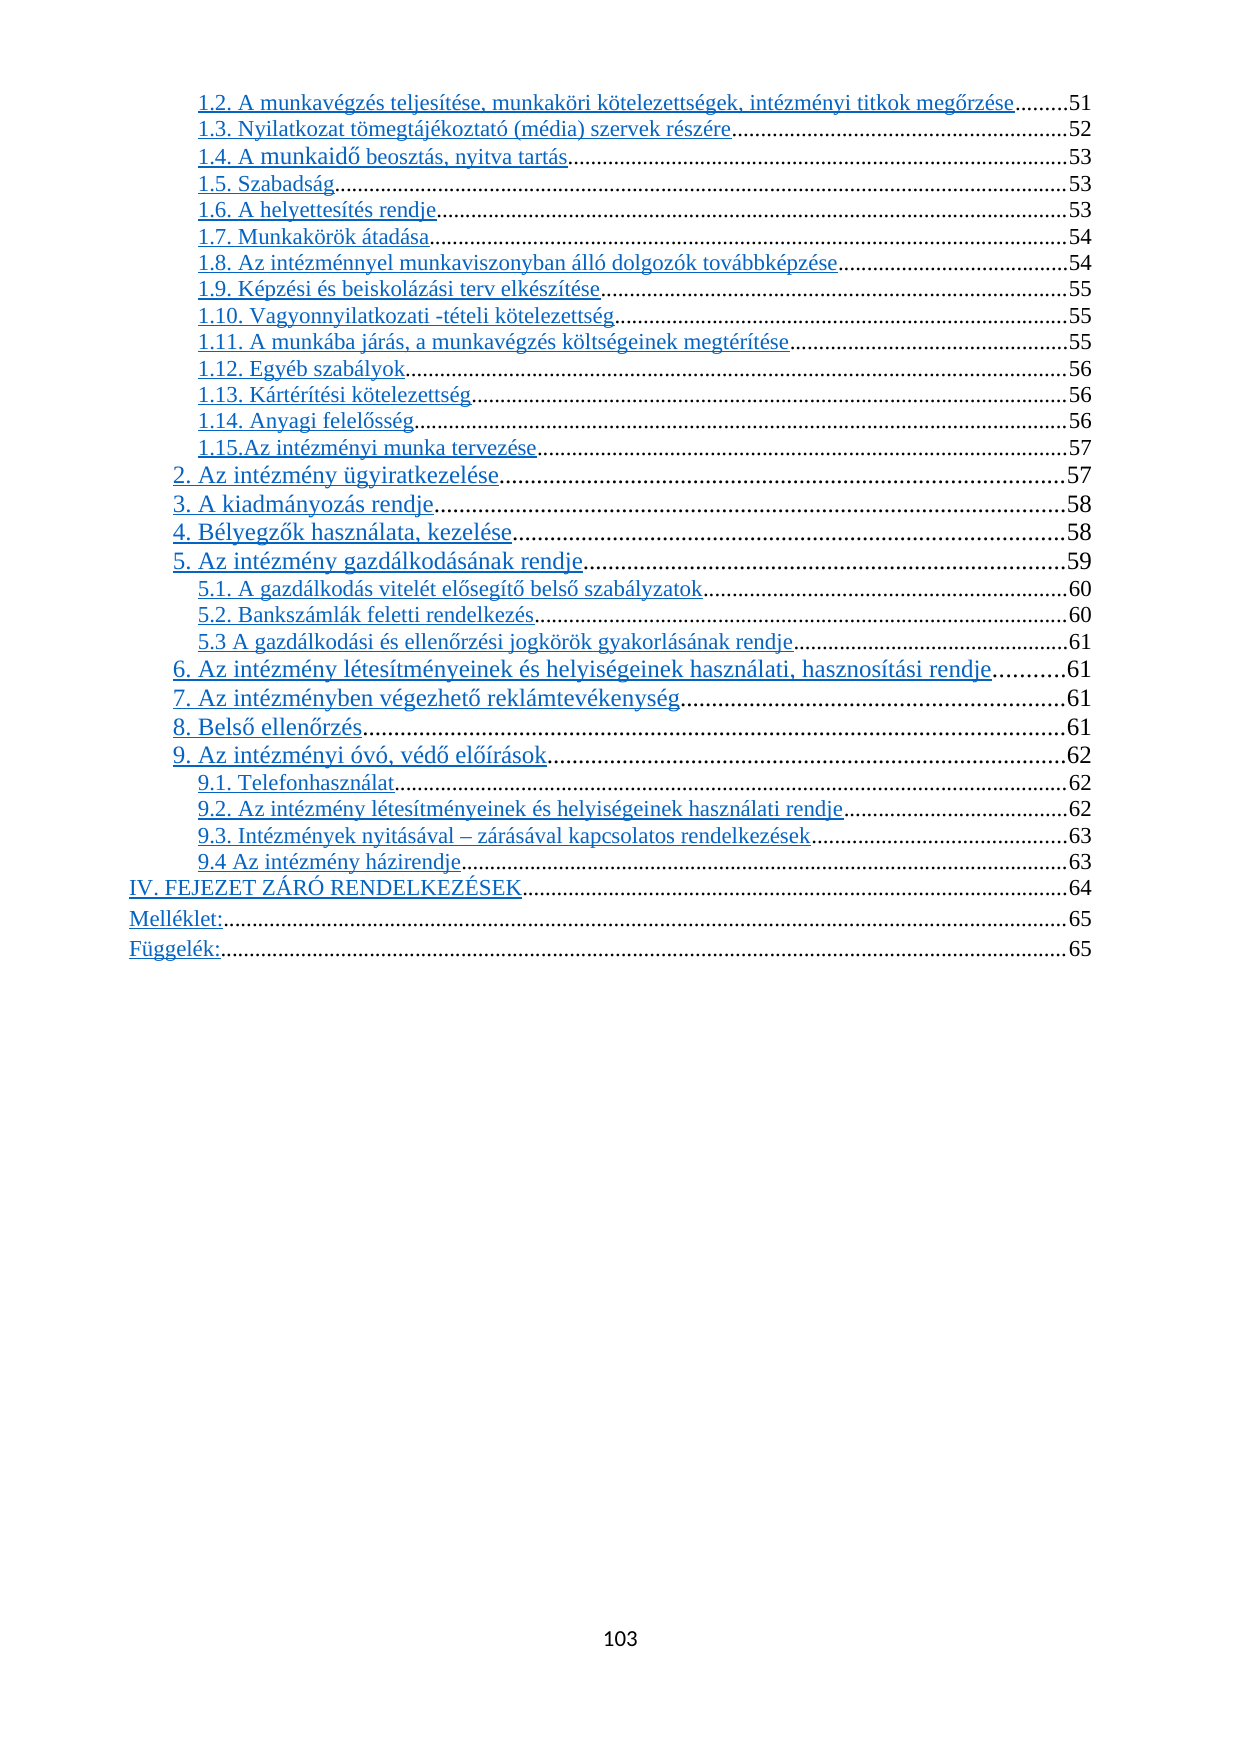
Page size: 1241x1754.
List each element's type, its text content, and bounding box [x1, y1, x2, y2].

text 2. Az intézmény ügyiratkezelése 57 [173, 460, 1092, 489]
text 1.15.Az intézményi munka tervezése 57 [198, 434, 1092, 460]
text 1.9. Képzési és beiskolázási terv elkészítése 55 [198, 276, 1092, 302]
text 1.13. Kártérítési kötelezettség 56 [198, 381, 1092, 407]
text 5.2. Bankszámlák feletti rendelkezés 60 [198, 601, 1092, 628]
text 1.2. A munkavégzés teljesítése, munkaköri kötelezettségek, intézményi titkok megőrzése 51 [198, 89, 1092, 115]
text 5.1. A gazdálkodás vitelét elősegítő belső szabályzatok 60 [198, 575, 1092, 601]
text Melléklet: 65 [129, 905, 1092, 931]
text 5. Az intézmény gazdálkodásának rendje 59 [173, 546, 1092, 575]
text 5.3 A gazdálkodási és ellenőrzési jogkörök gyakorlásának rendje 61 [198, 628, 1092, 654]
text 1.11. A munkába járás, a munkavégzés költségeinek megtérítése 55 [198, 328, 1092, 354]
text 1.5. Szabadság 53 [198, 170, 1092, 196]
text 1.6. A helyettesítés rendje 53 [198, 196, 1092, 223]
text 9.1. Telefonhasználat 62 [198, 769, 1092, 795]
text 1.8. Az intézménnyel munkaviszonyban álló dolgozók továbbképzése 54 [198, 249, 1092, 276]
text 1.12. Egyéb szabályok 56 [198, 354, 1092, 381]
text 1.14. Anyagi felelősség 56 [198, 407, 1092, 434]
text Függelék: 65 [129, 935, 1092, 961]
text 1.4. A munkaidő beosztás, nyitva tartás 53 [198, 141, 1092, 170]
text 9.3. Intézmények nyitásával – zárásával kapcsolatos rendelkezések 63 [198, 822, 1092, 848]
text 1.3. Nyilatkozat tömegtájékoztató (média) szervek részére 52 [198, 115, 1092, 141]
text 3. A kiadmányozás rendje 58 [173, 489, 1092, 517]
text 1.10. Vagyonnyilatkozati -tételi kötelezettség 55 [198, 302, 1092, 328]
text 9. Az intézményi óvó, védő előírások 62 [173, 740, 1092, 769]
text 9.4 Az intézmény házirendje 63 [198, 848, 1092, 874]
text 7. Az intézményben végezhető reklámtevékenység 61 [173, 683, 1092, 712]
text 9.2. Az intézmény létesítményeinek és helyiségeinek használati rendje 62 [198, 795, 1092, 822]
text 4. Bélyegzők használata, kezelése 58 [173, 517, 1092, 546]
text IV. FEJEZET ZÁRÓ RENDELKEZÉSEK 64 [129, 874, 1092, 901]
text 1.7. Munkakörök átadása 54 [198, 223, 1092, 249]
text 8. Belső ellenőrzés 61 [173, 712, 1092, 740]
text 6. Az intézmény létesítményeinek és helyiségeinek használati, hasznosítási rendje 61 [173, 654, 1092, 683]
